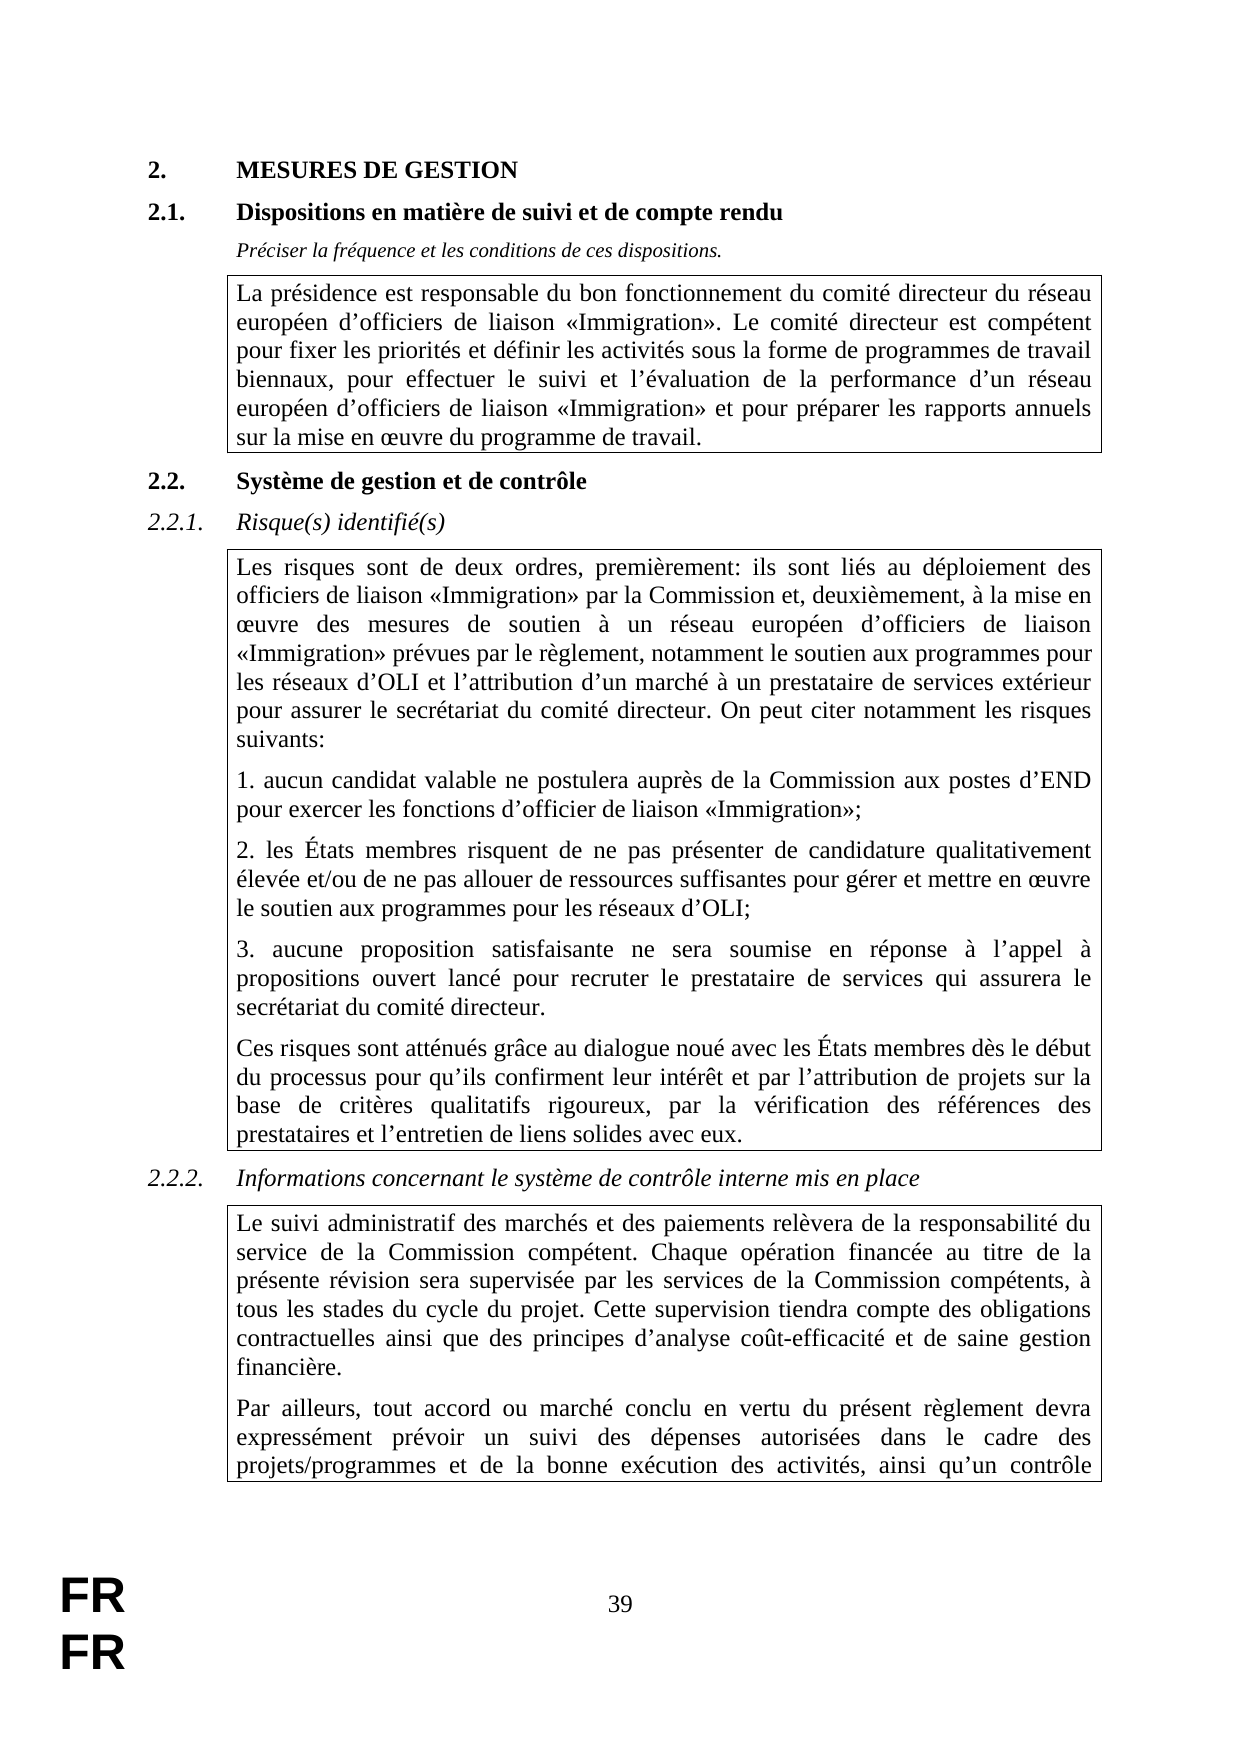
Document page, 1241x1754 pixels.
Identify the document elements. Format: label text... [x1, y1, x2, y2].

subtitle 2. MESURES DE GESTION [148, 156, 1092, 184]
text Les risques sont de deux ordres, premièrement: ils sont liés au déploiement des officiers de liaison «Immigration» par la Commission et, deuxièmement, à la mise en œuvre des mesures de soutien à un réseau européen d’officiers de liaison «Immigration» prévues par le règlement, notamment le soutien aux programmes pour les réseaux d’OLI et l’attribution d’un marché à un prestataire de services extérieur pour assurer le secrétariat du comité directeur. On peut citer notamment les risques suivants: [228, 550, 1101, 753]
text Le suivi administratif des marchés et des paiements relèvera de la responsabilité du service de la Commission compétent. Chaque opération financée au titre de la présente révision sera supervisée par les services de la Commission compétents, à tous les stades du cycle du projet. Cette supervision tiendra compte des obligations contractuelles ainsi que des principes d’analyse coût-efficacité et de saine gestion financière. [228, 1206, 1101, 1380]
text 1. aucun candidat valable ne postulera auprès de la Commission aux postes d’END pour exercer les fonctions d’officier de liaison «Immigration»; [228, 762, 1101, 823]
subtitle 2.2.2. Informations concernant le système de contrôle interne mis en place [148, 1163, 1092, 1192]
subtitle 2.2.1. Risque(s) identifié(s) [148, 507, 1092, 536]
text Préciser la fréquence et les conditions de ces dispositions. [236, 238, 1092, 262]
subtitle 2.2. Système de gestion et de contrôle [148, 466, 1092, 495]
text 3. aucune proposition satisfaisante ne sera soumise en réponse à l’appel à propositions ouvert lancé pour recruter le prestataire de services qui assurera le secrétariat du comité directeur. [228, 931, 1101, 1020]
text Ces risques sont atténués grâce au dialogue noué avec les États membres dès le début du processus pour qu’ils confirment leur intérêt et par l’attribution de projets sur la base de critères qualitatifs rigoureux, par la vérification des références des prestataires et l’entretien de liens solides avec eux. [228, 1030, 1101, 1150]
text La présidence est responsable du bon fonctionnement du comité directeur du réseau européen d’officiers de liaison «Immigration». Le comité directeur est compétent pour fixer les priorités et définir les activités sous la forme de programmes de travail biennaux, pour effectuer le suivi et l’évaluation de la performance d’un réseau européen d’officiers de liaison «Immigration» et pour préparer les rapports annuels sur la mise en œuvre du programme de travail. [228, 276, 1101, 452]
text 2. les États membres risquent de ne pas présenter de candidature qualitativement élevée et/ou de ne pas allouer de ressources suffisantes pour gérer et mettre en œuvre le soutien aux programmes pour les réseaux d’OLI; [228, 832, 1101, 922]
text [228, 1390, 1101, 1481]
subtitle 2.1. Dispositions en matière de suivi et de compte rendu [148, 197, 1092, 226]
